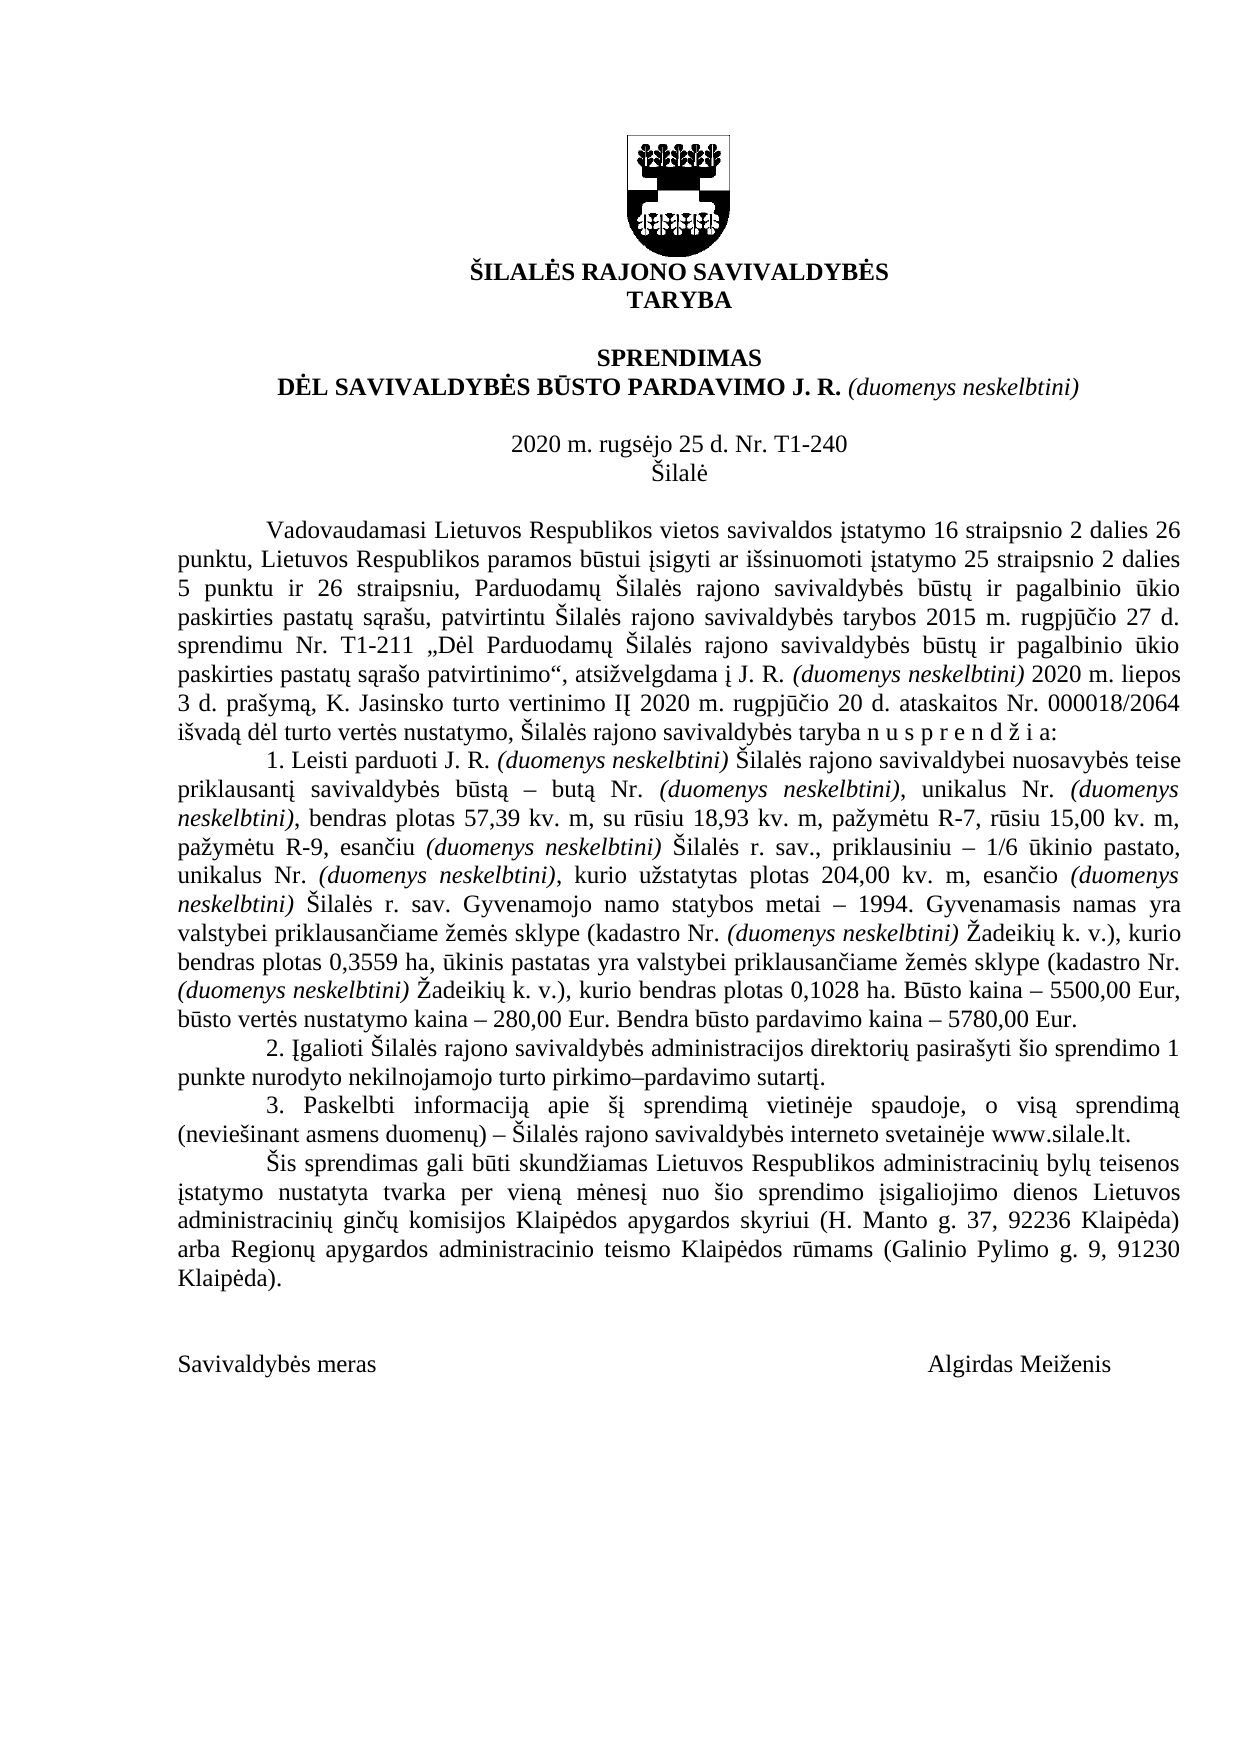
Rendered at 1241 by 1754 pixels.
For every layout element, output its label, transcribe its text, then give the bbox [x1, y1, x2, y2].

text 1. Leisti parduoti J. R. (duomenys neskelbtini) Šilalės rajono savivaldybei nuosavybės teise priklausantį savivaldybės būstą – butą Nr. (duomenys neskelbtini), unikalus Nr. (duomenys neskelbtini), bendras plotas 57,39 kv. m, su rūsiu 18,93 kv. m, pažymėtu R-7, rūsiu 15,00 kv. m, pažymėtu R-9, esančiu (duomenys neskelbtini) Šilalės r. sav., priklausiniu – 1/6 ūkinio pastato, unikalus Nr. (duomenys neskelbtini), kurio užstatytas plotas 204,00 kv. m, esančio (duomenys neskelbtini) Šilalės r. sav. Gyvenamojo namo statybos metai – 1994. Gyvenamasis namas yra valstybei priklausančiame žemės sklype (kadastro Nr. (duomenys neskelbtini) Žadeikių k. v.), kurio bendras plotas 0,3559 ha, ūkinis pastatas yra valstybei priklausančiame žemės sklype (kadastro Nr. (duomenys neskelbtini) Žadeikių k. v.), kurio bendras plotas 0,1028 ha. Būsto kaina – 5500,00 Eur, būsto vertės nustatymo kaina – 280,00 Eur. Bendra būsto pardavimo kaina – 5780,00 Eur. [177, 745, 1181, 1033]
text Šilalė [177, 458, 1181, 487]
text 2020 m. rugsėjo 25 d. Nr. T1-240 [177, 429, 1181, 458]
text Šis sprendimas gali būti skundžiamas Lietuvos Respublikos administracinių bylų teisenos įstatymo nustatyta tvarka per vieną mėnesį nuo šio sprendimo įsigaliojimo dienos Lietuvos administracinių ginčų komisijos Klaipėdos apygardos skyriui (H. Manto g. 37, 92236 Klaipėda) arba Regionų apygardos administracinio teismo Klaipėdos rūmams (Galinio Pylimo g. 9, 91230 Klaipėda). [177, 1148, 1181, 1292]
text 2. Įgalioti Šilalės rajono savivaldybės administracijos direktorių pasirašyti šio sprendimo 1 punkte nurodyto nekilnojamojo turto pirkimo–pardavimo sutartį. [177, 1033, 1181, 1090]
picture [625, 131, 734, 257]
text 3. Paskelbti informaciją apie šį sprendimą vietinėje spaudoje, o visą sprendimą (neviešinant asmens duomenų) – Šilalės rajono savivaldybės interneto svetainėje www.silale.lt. [177, 1090, 1181, 1148]
subtitle Savivaldybės meras Algirdas Meiženis [177, 1349, 1181, 1378]
text DĖL SAVIVALDYBĖS BŪSTO PARDAVIMO J. R. (duomenys neskelbtini) [177, 372, 1181, 400]
text Vadovaudamasi Lietuvos Respublikos vietos savivaldos įstatymo 16 straipsnio 2 dalies 26 punktu, Lietuvos Respublikos paramos būstui įsigyti ar išsinuomoti įstatymo 25 straipsnio 2 dalies 5 punktu ir 26 straipsniu, Parduodamų Šilalės rajono savivaldybės būstų ir pagalbinio ūkio paskirties pastatų sąrašu, patvirtintu Šilalės rajono savivaldybės tarybos 2015 m. rugpjūčio 27 d. sprendimu Nr. T1-211 „Dėl Parduodamų Šilalės rajono savivaldybės būstų ir pagalbinio ūkio paskirties pastatų sąrašo patvirtinimo“, atsižvelgdama į J. R. (duomenys neskelbtini) 2020 m. liepos 3 d. prašymą, K. Jasinsko turto vertinimo IĮ 2020 m. rugpjūčio 20 d. ataskaitos Nr. 000018/2064 išvadą dėl turto vertės nustatymo, Šilalės rajono savivaldybės taryba n u s p r e n d ž i a: [177, 515, 1181, 745]
